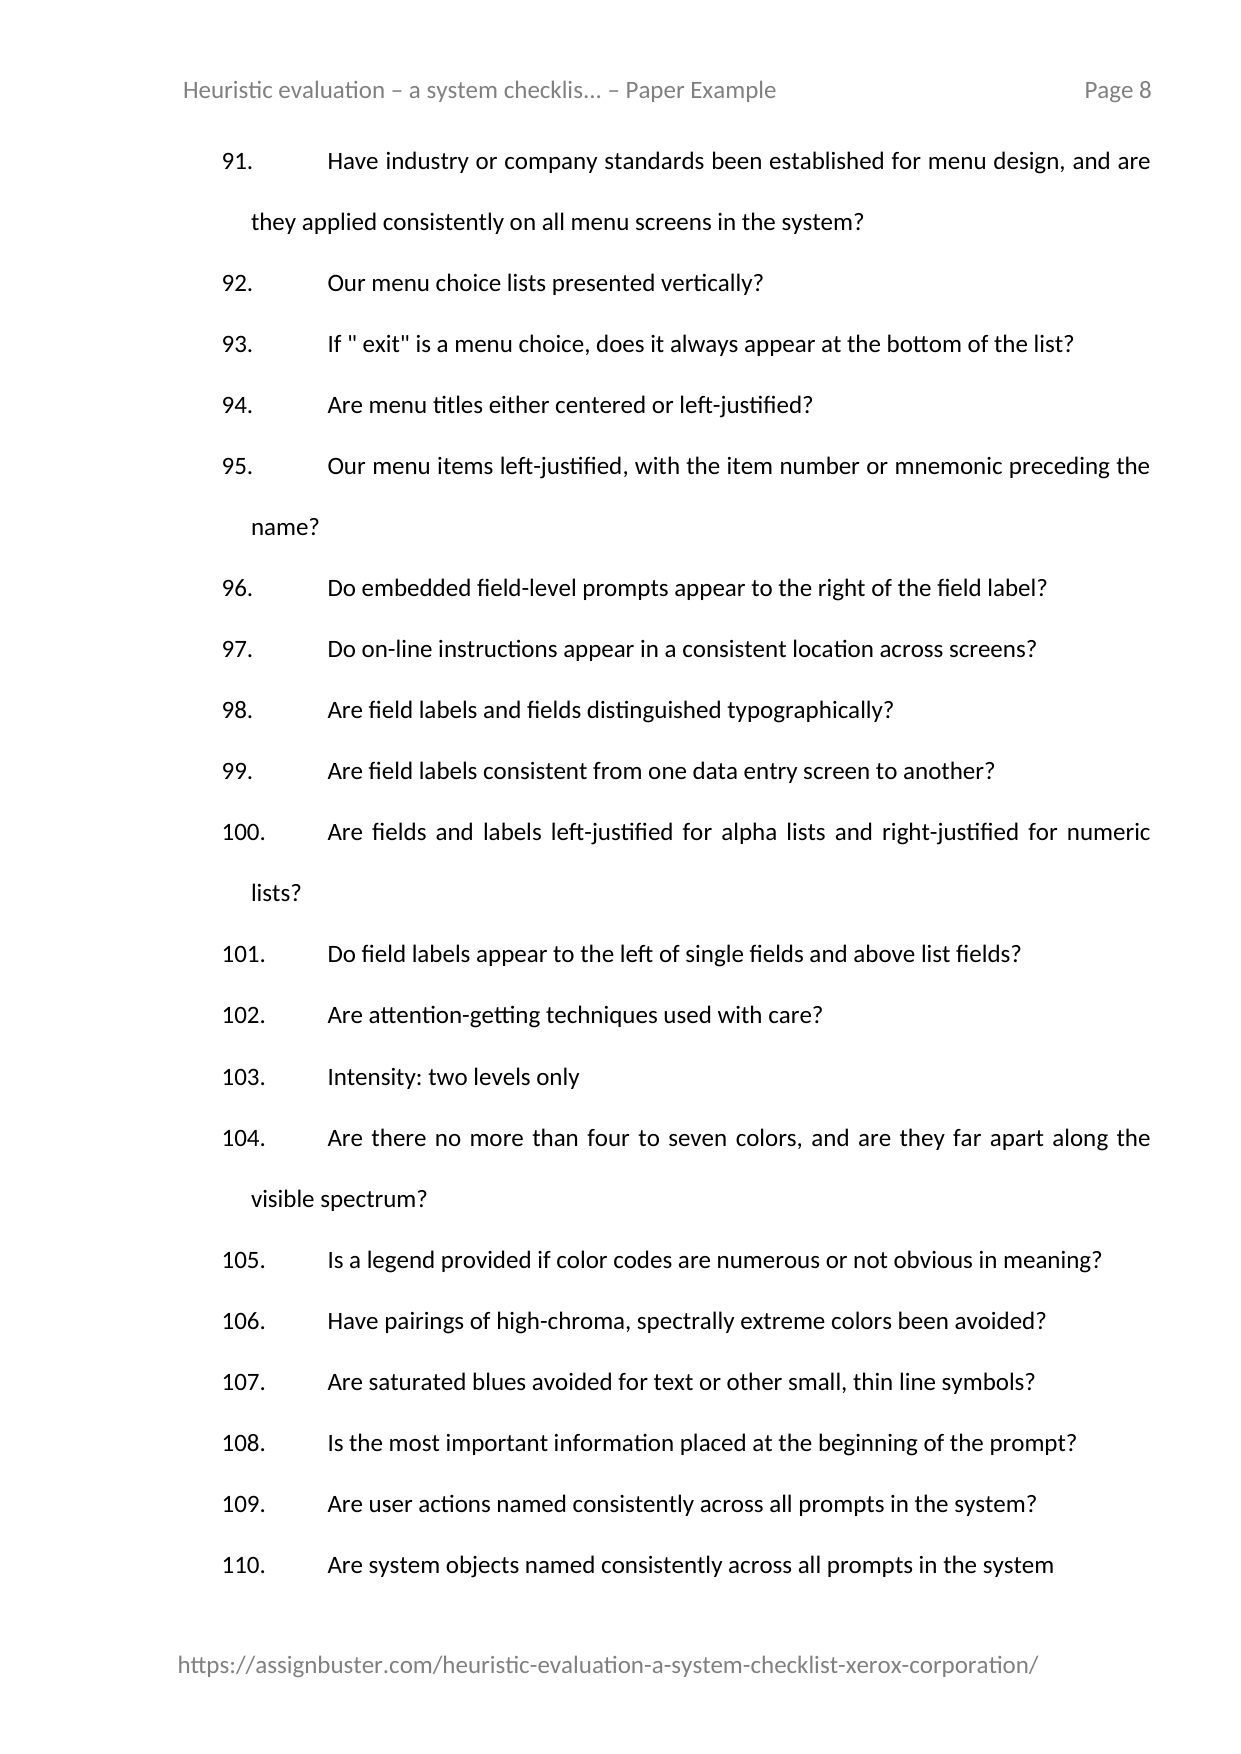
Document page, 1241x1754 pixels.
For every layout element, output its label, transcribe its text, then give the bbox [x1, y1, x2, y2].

list Is the most important information placed at the beginning of the prompt? [221, 1427, 1152, 1457]
list Is a legend provided if color codes are numerous or not obvious in meaning? [221, 1244, 1152, 1274]
list Are fields and labels left-justified for alpha lists and right-justified for numeric lists? [221, 816, 1152, 908]
list If " exit" is a menu choice, does it always appear at the bottom of the list? [221, 328, 1152, 359]
list Are saturated blues avoided for text or other small, thin line symbols? [221, 1366, 1152, 1396]
list Are menu titles either centered or left-justified? [221, 389, 1152, 420]
list Are attention-getting techniques used with care? [221, 999, 1152, 1030]
list Do embedded field-level prompts appear to the right of the field label? [221, 572, 1152, 603]
list Are there no more than four to seven colors, and are they far apart along the visible spectrum? [221, 1122, 1152, 1213]
list Our menu items left-justified, with the item number or mnemonic preceding the name? [221, 450, 1152, 542]
list Are user actions named consistently across all prompts in the system? [221, 1488, 1152, 1518]
list Have industry or company standards been established for menu design, and are they applied consistently on all menu screens in the system? [221, 145, 1152, 237]
list Are field labels and fields distinguished typographically? [221, 694, 1152, 725]
list Are system objects named consistently across all prompts in the system [221, 1549, 1152, 1579]
list Have pairings of high-chroma, spectrally extreme colors been avoided? [221, 1305, 1152, 1335]
list Our menu choice lists presented vertically? [221, 267, 1152, 298]
list Do on-line instructions appear in a consistent location across screens? [221, 633, 1152, 664]
list Are field labels consistent from one data entry screen to another? [221, 755, 1152, 786]
list Intensity: two levels only [221, 1061, 1152, 1091]
list Do field labels appear to the left of single fields and above list fields? [221, 938, 1152, 969]
